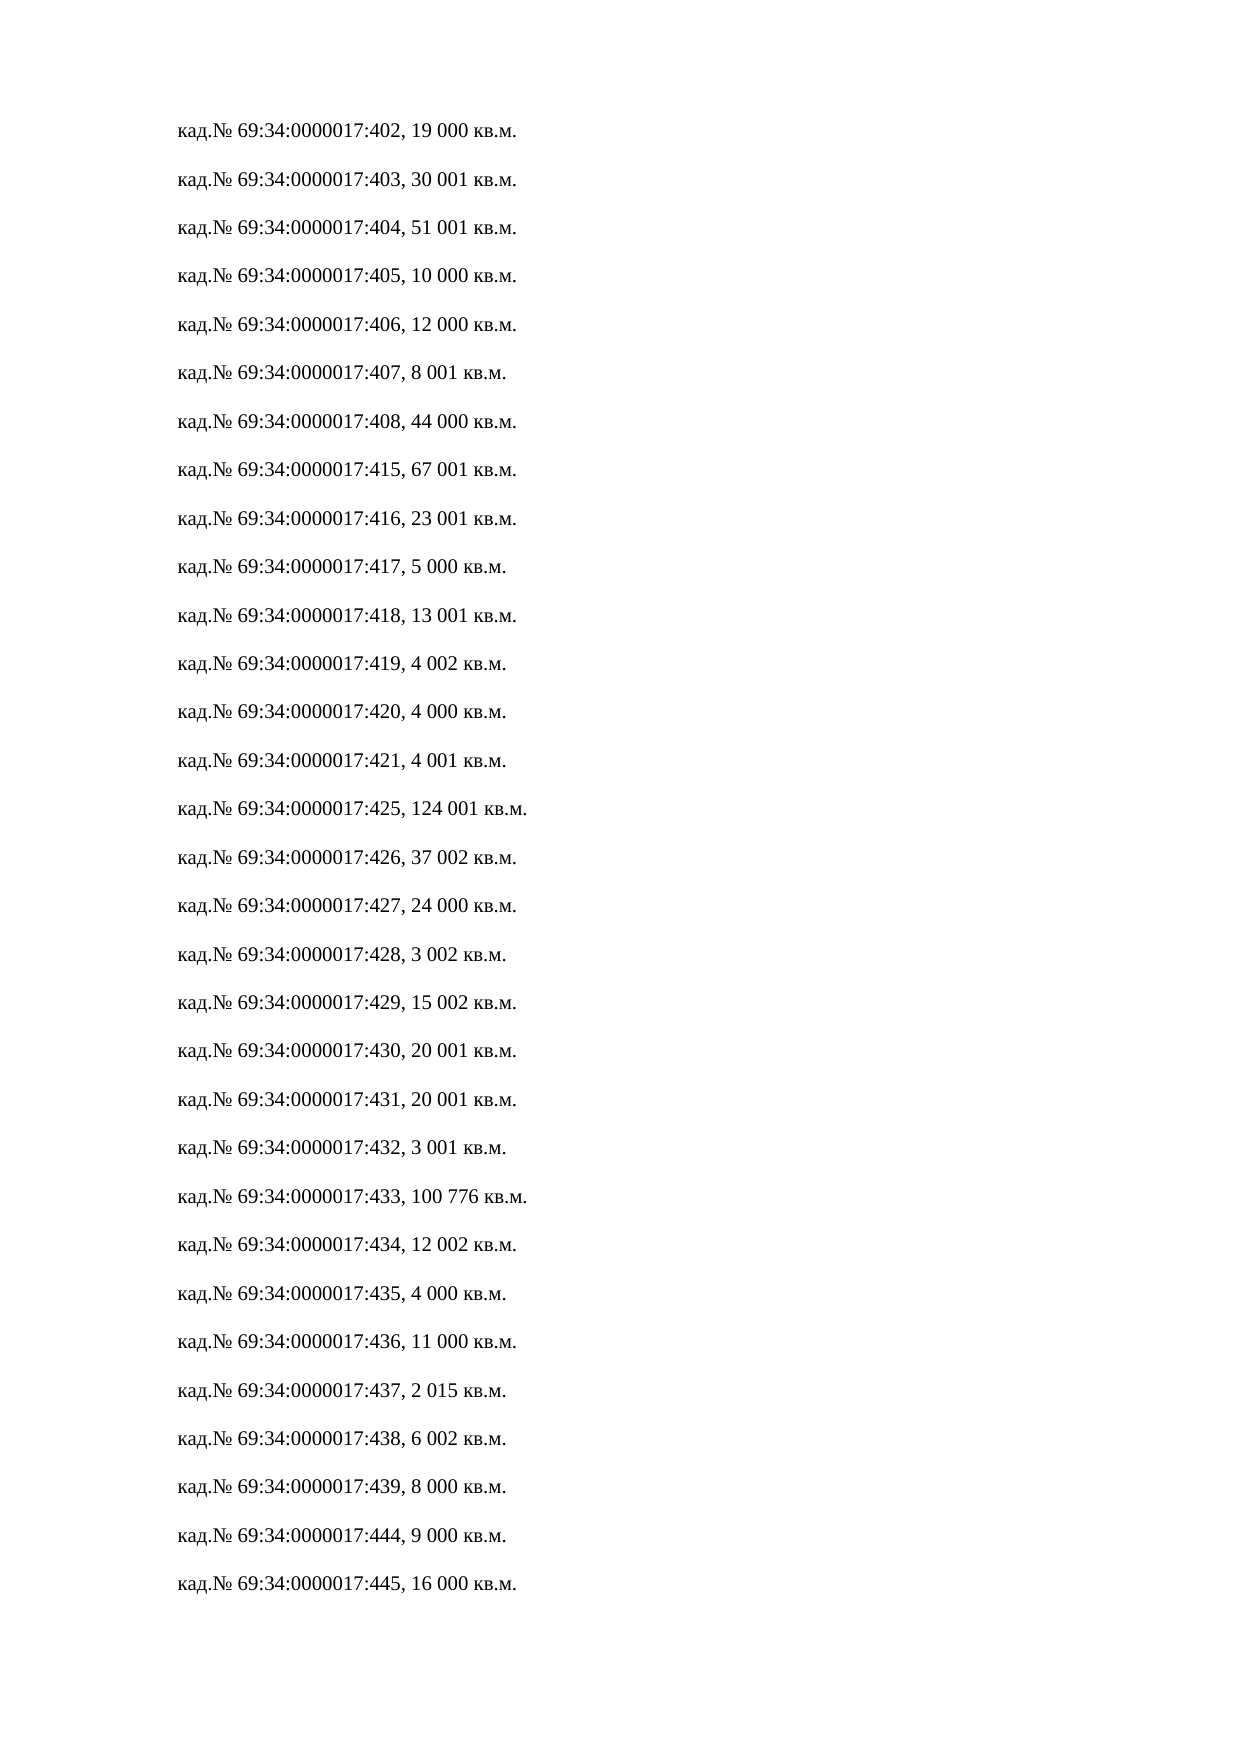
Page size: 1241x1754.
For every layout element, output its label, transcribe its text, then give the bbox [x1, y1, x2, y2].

text кад.№ 69:34:0000017:445, 16 000 кв.м. [177, 1571, 1152, 1595]
text кад.№ 69:34:0000017:407, 8 001 кв.м. [177, 360, 1152, 384]
text кад.№ 69:34:0000017:404, 51 001 кв.м. [177, 215, 1152, 239]
text кад.№ 69:34:0000017:403, 30 001 кв.м. [177, 167, 1152, 191]
text кад.№ 69:34:0000017:408, 44 000 кв.м. [177, 409, 1152, 433]
text кад.№ 69:34:0000017:432, 3 001 кв.м. [177, 1135, 1152, 1159]
text кад.№ 69:34:0000017:444, 9 000 кв.м. [177, 1523, 1152, 1547]
text кад.№ 69:34:0000017:433, 100 776 кв.м. [177, 1184, 1152, 1208]
text кад.№ 69:34:0000017:436, 11 000 кв.м. [177, 1329, 1152, 1353]
text кад.№ 69:34:0000017:406, 12 000 кв.м. [177, 312, 1152, 336]
text кад.№ 69:34:0000017:438, 6 002 кв.м. [177, 1426, 1152, 1450]
text кад.№ 69:34:0000017:430, 20 001 кв.м. [177, 1038, 1152, 1062]
text кад.№ 69:34:0000017:418, 13 001 кв.м. [177, 602, 1152, 627]
text кад.№ 69:34:0000017:417, 5 000 кв.м. [177, 554, 1152, 578]
text кад.№ 69:34:0000017:439, 8 000 кв.м. [177, 1474, 1152, 1498]
text кад.№ 69:34:0000017:428, 3 002 кв.м. [177, 942, 1152, 966]
text кад.№ 69:34:0000017:426, 37 002 кв.м. [177, 845, 1152, 869]
text кад.№ 69:34:0000017:402, 19 000 кв.м. [177, 118, 1152, 142]
text кад.№ 69:34:0000017:420, 4 000 кв.м. [177, 699, 1152, 723]
text кад.№ 69:34:0000017:429, 15 002 кв.м. [177, 990, 1152, 1014]
text кад.№ 69:34:0000017:419, 4 002 кв.м. [177, 651, 1152, 675]
text кад.№ 69:34:0000017:421, 4 001 кв.м. [177, 748, 1152, 772]
text кад.№ 69:34:0000017:416, 23 001 кв.м. [177, 506, 1152, 530]
text кад.№ 69:34:0000017:435, 4 000 кв.м. [177, 1281, 1152, 1305]
text кад.№ 69:34:0000017:427, 24 000 кв.м. [177, 893, 1152, 917]
text кад.№ 69:34:0000017:431, 20 001 кв.м. [177, 1087, 1152, 1111]
text кад.№ 69:34:0000017:415, 67 001 кв.м. [177, 457, 1152, 481]
text кад.№ 69:34:0000017:434, 12 002 кв.м. [177, 1232, 1152, 1256]
text кад.№ 69:34:0000017:405, 10 000 кв.м. [177, 263, 1152, 287]
text кад.№ 69:34:0000017:425, 124 001 кв.м. [177, 796, 1152, 820]
text кад.№ 69:34:0000017:437, 2 015 кв.м. [177, 1377, 1152, 1402]
